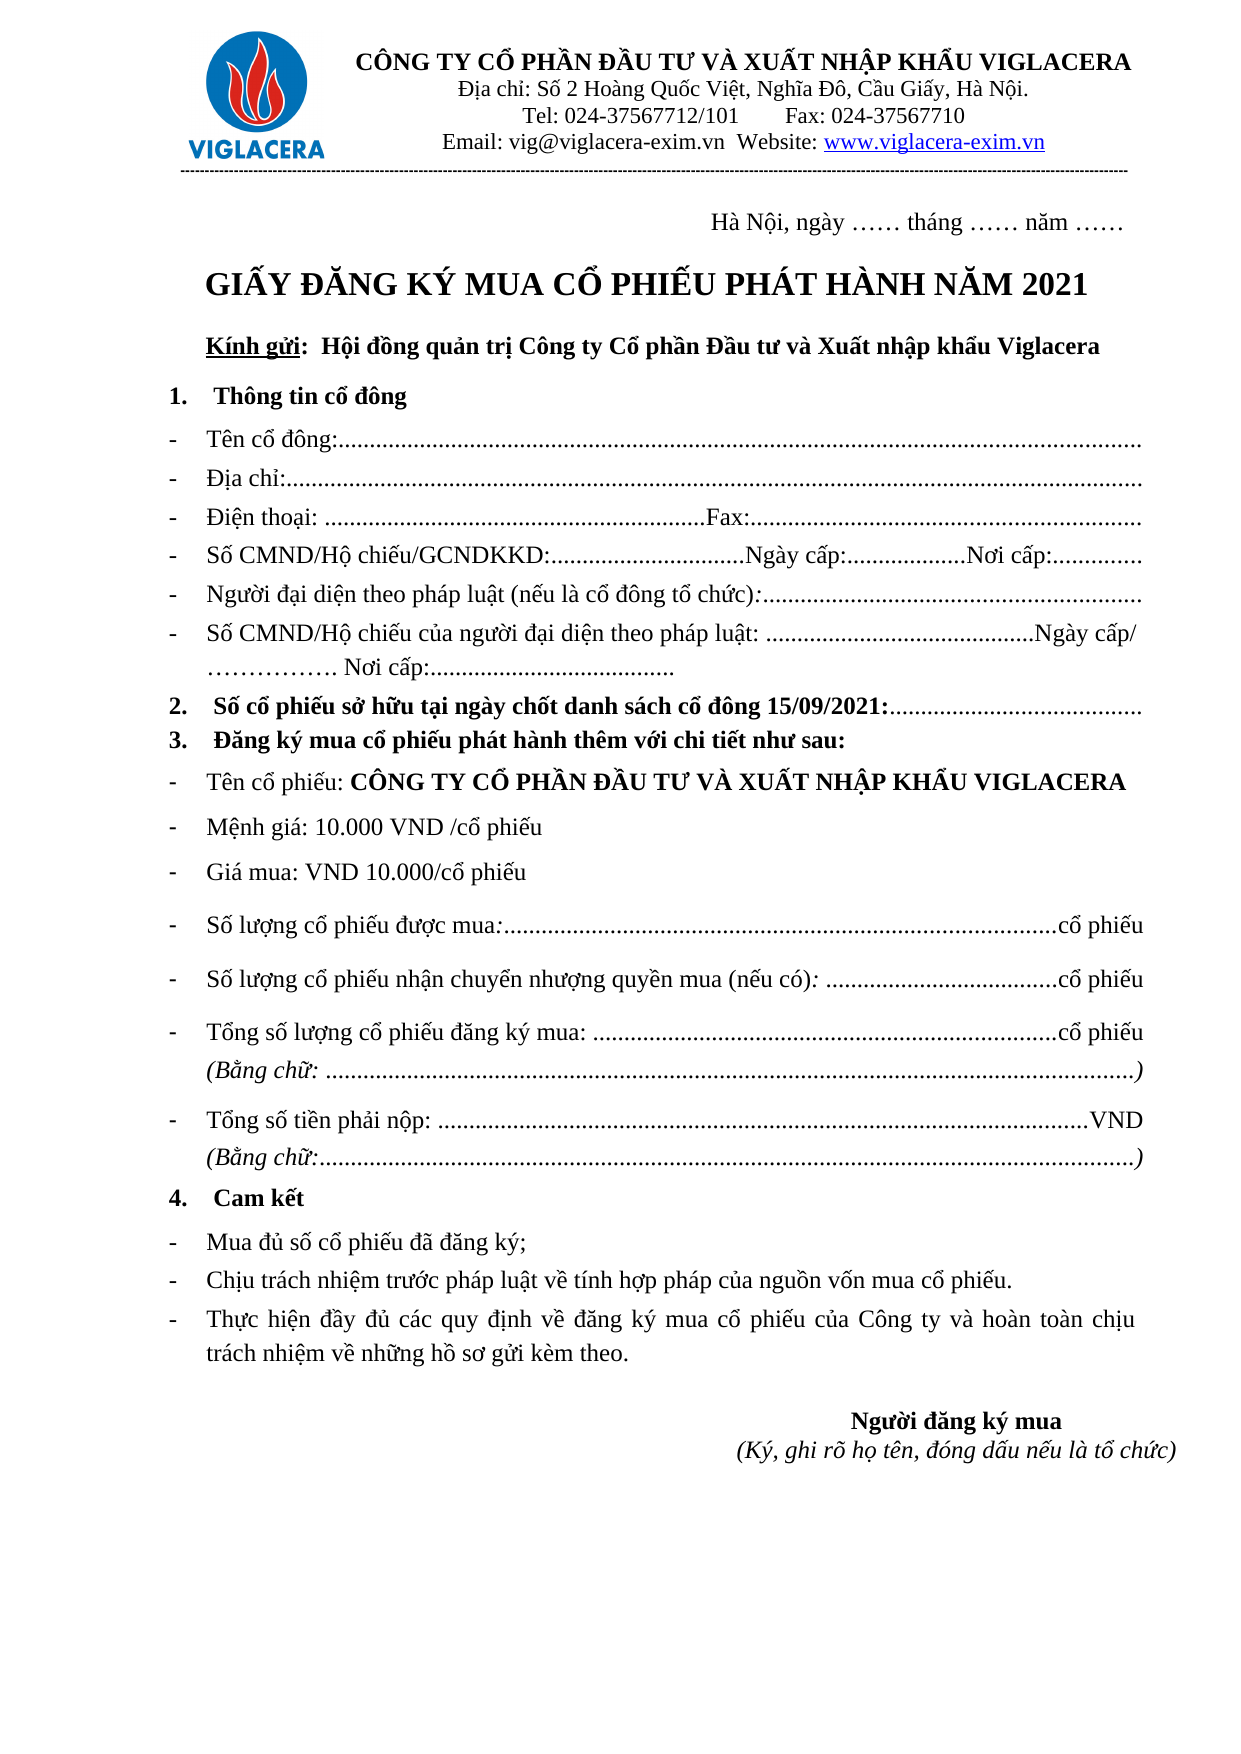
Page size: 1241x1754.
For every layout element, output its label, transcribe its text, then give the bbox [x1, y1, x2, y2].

text Hà Nội, ngày …… tháng …… năm …… [169, 207, 1124, 236]
list Cam kết [169, 1183, 1137, 1212]
list Tổng số lượng cổ phiếu đăng ký mua: cổ phiếu [169, 1014, 1137, 1048]
list Người đại diện theo pháp luật (nếu là cổ đông tổ chức): [169, 579, 1137, 608]
list Điện thoại: Fax: [169, 502, 1137, 530]
list Số CMND/Hộ chiếu của người đại diện theo pháp luật: ...........................................Ngày cấp/ ……………. Nơi cấp: [169, 618, 1137, 681]
list Số lượng cổ phiếu được mua: cổ phiếu [169, 907, 1137, 941]
list Tên cổ phiếu: CÔNG TY CỔ PHẦN ĐẦU TƯ VÀ XUẤT NHẬP KHẨU VIGLACERA [169, 764, 1137, 798]
list Thông tin cổ đông [169, 381, 1137, 409]
list Chịu trách nhiệm trước pháp luật về tính hợp pháp của nguồn vốn mua cổ phiếu. [169, 1265, 1137, 1294]
text (Ký, ghi rõ họ tên, đóng dấu nếu là tổ chức) [169, 1435, 1137, 1463]
list Số lượng cổ phiếu nhận chuyển nhượng quyền mua (nếu có): cổ phiếu [169, 961, 1137, 994]
picture [188, 30, 325, 159]
text (Bằng chữ: ) [206, 1055, 1137, 1083]
list Số cổ phiếu sở hữu tại ngày chốt danh sách cổ đông 15/09/2021: [169, 691, 1137, 719]
list Tổng số tiền phải nộp: VND [169, 1102, 1137, 1136]
list Mệnh giá: 10.000 VND /cổ phiếu [169, 809, 1137, 843]
list Số CMND/Hộ chiếu/GCNDKKD: Ngày cấp: Nơi cấp: [169, 540, 1137, 569]
text Người đăng ký mua [169, 1406, 1137, 1435]
text Kính gửi: Hội đồng quản trị Công ty Cổ phần Đầu tư và Xuất nhập khẩu Viglacera [169, 331, 1137, 360]
list Tên cổ đông: [169, 424, 1137, 453]
text (Bằng chữ: ) [206, 1142, 1137, 1171]
list Mua đủ số cổ phiếu đã đăng ký; [169, 1227, 1137, 1256]
text GIẤY ĐĂNG KÝ MUA CỔ PHIẾU PHÁT HÀNH NĂM 2021 [169, 264, 1124, 303]
list Giá mua: VND 10.000/cổ phiếu [169, 854, 1137, 888]
list Thực hiện đầy đủ các quy định về đăng ký mua cổ phiếu của Công ty và hoàn toàn chịu trách nhiệm về những hồ sơ gửi kèm theo. [169, 1304, 1137, 1367]
list Đăng ký mua cổ phiếu phát hành thêm với chi tiết như sau: [169, 725, 1137, 754]
list Địa chỉ: [169, 463, 1137, 492]
